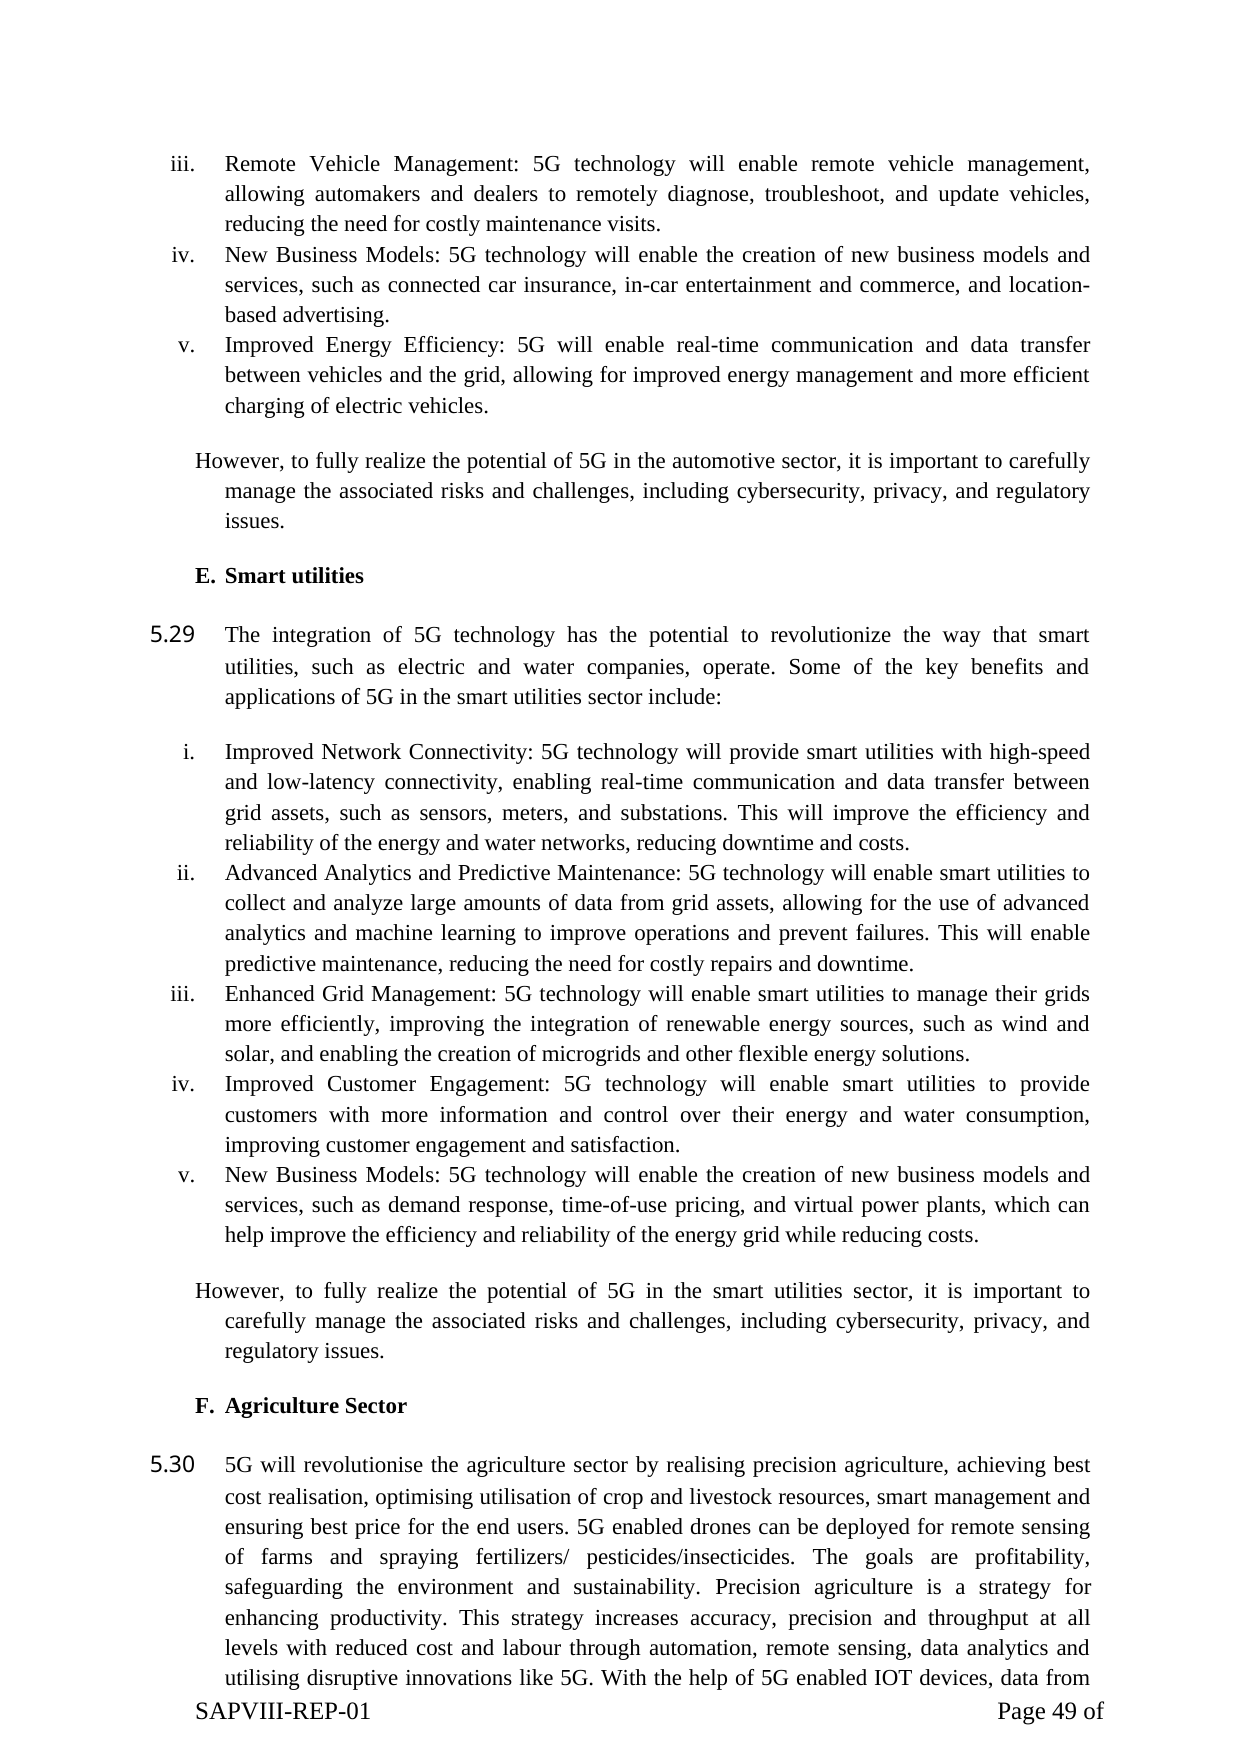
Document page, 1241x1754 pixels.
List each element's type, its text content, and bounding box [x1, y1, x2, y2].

list Enhanced Grid Management: 5G technology will enable smart utilities to manage their grids more efficiently, improving the integration of renewable energy sources, such as wind and solar, and enabling the creation of microgrids and other flexible energy solutions. [195, 1040, 1092, 1127]
list New Business Models: 5G technology will enable the creation of new business models and services, such as connected car insurance, in-car entertainment and commerce, and location-based advertising. [195, 301, 1092, 388]
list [195, 1508, 1092, 1690]
list Improved Customer Engagement: 5G technology will enable smart utilities to provide customers with more information and control over their energy and water consumption, improving customer engagement and satisfaction. [195, 1131, 1092, 1218]
list Advanced Analytics and Predictive Maintenance: 5G technology will enable smart utilities to collect and analyze large amounts of data from grid assets, allowing for the use of advanced analytics and machine learning to improve operations and prevent failures. This will enable predictive maintenance, reducing the need for costly repairs and downtime. [195, 919, 1092, 1036]
list Remote Vehicle Management: 5G technology will enable remote vehicle management, allowing automakers and dealers to remotely diagnose, troubleshoot, and update vehicles, reducing the need for costly maintenance visits. [195, 210, 1092, 297]
list However, to fully realize the potential of 5G in the automotive sector, it is important to carefully manage the associated risks and challenges, including cybersecurity, privacy, and regulatory issues. [195, 507, 1092, 594]
list Improved Energy Efficiency: 5G will enable real-time communication and data transfer between vehicles and the grid, allowing for improved energy management and more efficient charging of electric vehicles. [195, 392, 1092, 478]
list Improved Network Connectivity: 5G technology will provide smart utilities with high-speed and low-latency connectivity, enabling real-time communication and data transfer between grid assets, such as sensors, meters, and substations. This will improve the efficiency and reliability of the energy and water networks, reducing downtime and costs. [195, 799, 1092, 916]
list Smart utilities [195, 623, 1092, 649]
text However, to fully realize the potential of 5G in the smart utilities sector, it is important to carefully manage the associated risks and challenges, including cybersecurity, privacy, and regulatory issues. [195, 1337, 1092, 1424]
list The integration of 5G technology has the potential to revolutionize the way that smart utilities, such as electric and water companies, operate. Some of the key benefits and applications of 5G in the smart utilities sector include: [195, 678, 1092, 770]
list New Business Models: 5G technology will enable the creation of new business models and services, such as demand response, time-of-use pricing, and virtual power plants, which can help improve the efficiency and reliability of the energy grid while reducing costs. [195, 1222, 1092, 1308]
list Agriculture Sector [195, 1453, 1092, 1479]
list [195, 150, 1092, 207]
